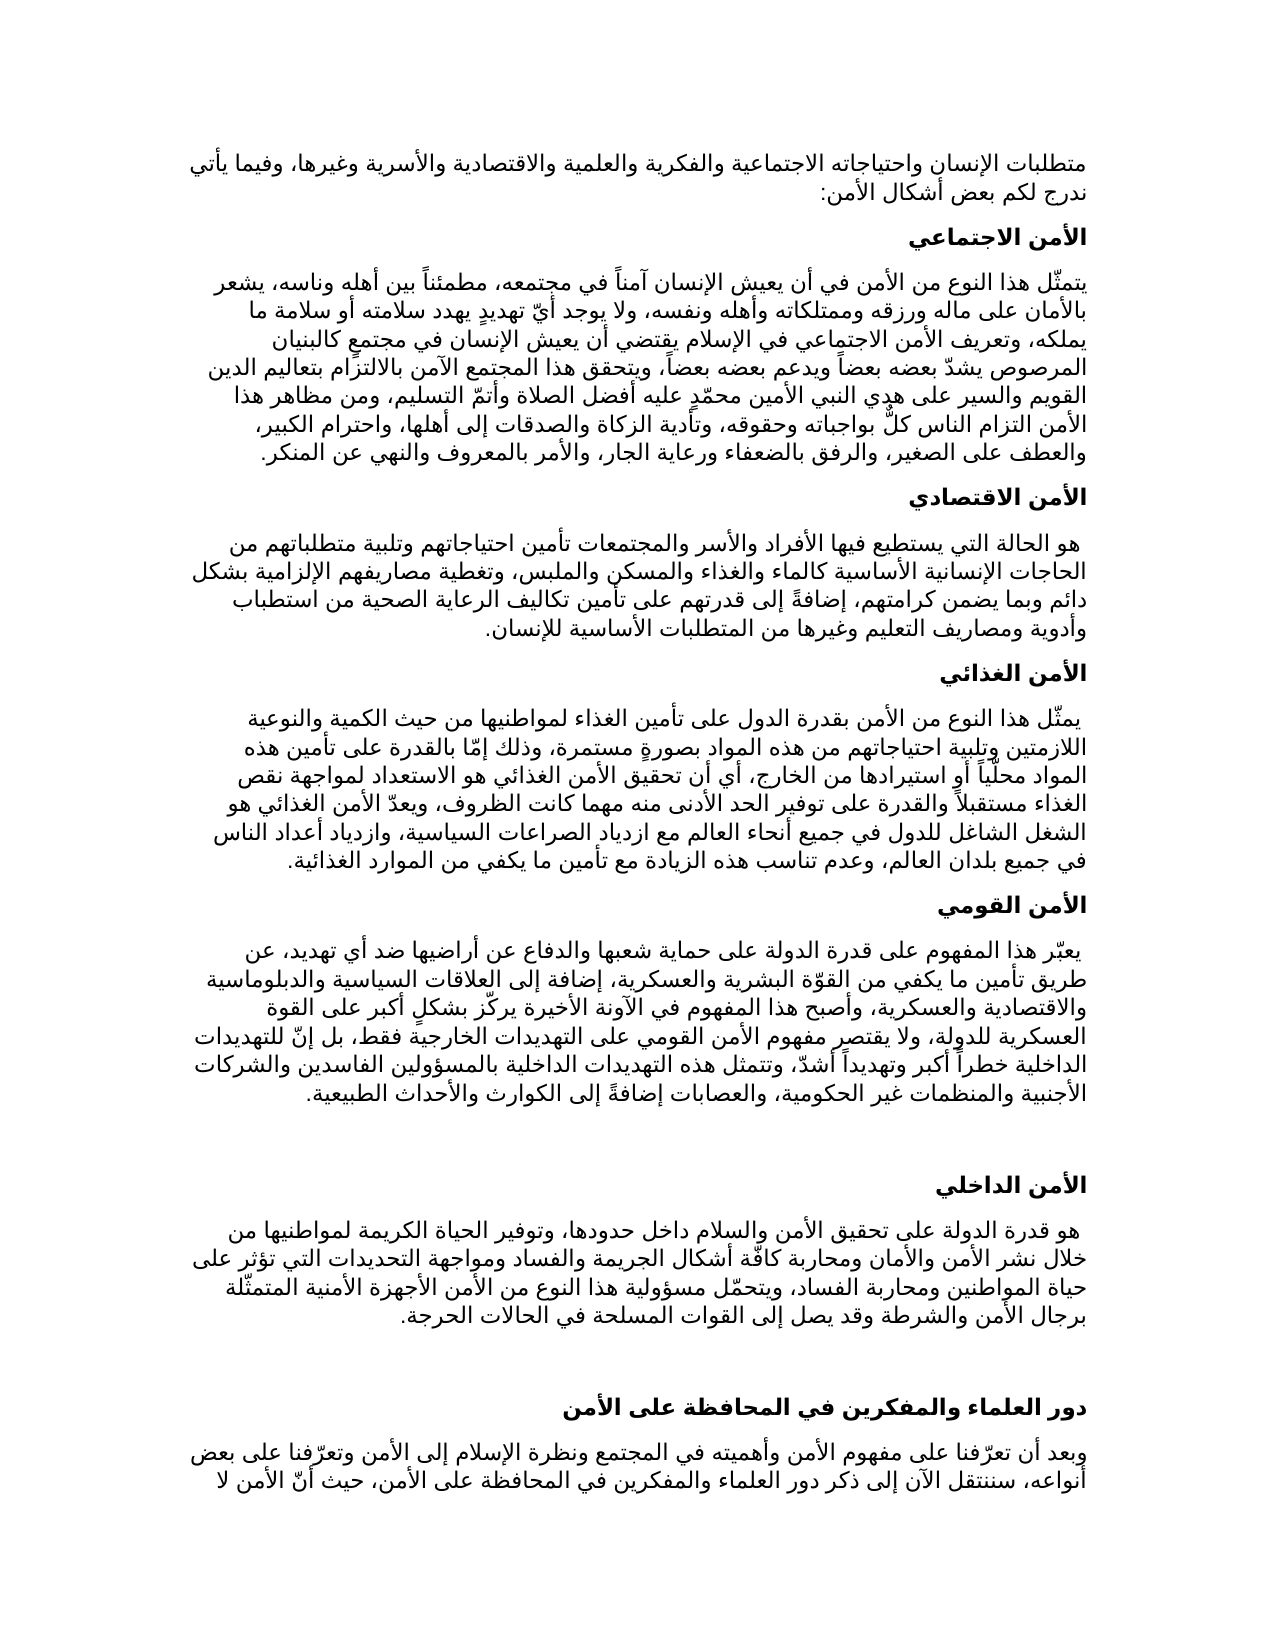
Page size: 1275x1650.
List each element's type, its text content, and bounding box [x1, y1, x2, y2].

text الأمن الاجتماعي [187, 223, 1087, 250]
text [187, 1439, 1087, 1494]
text هو قدرة الدولة على تحقيق الأمن والسلام داخل حدودها، وتوفير الحياة الكريمة لمواطنيها من خلال نشر الأمن والأمان ومحاربة كافّة أشكال الجريمة والفساد ومواجهة التحديدات التي تؤثر على حياة المواطنين ومحاربة الفساد، ويتحمّل مسؤولية هذا النوع من الأمن الأجهزة الأمنية المتمثّلة برجال الأمن والشرطة وقد يصل إلى القوات المسلحة في الحالات الحرجة. [187, 1217, 1087, 1328]
text الأمن الغذائي [187, 660, 1087, 686]
text الأمن الداخلي [187, 1172, 1087, 1198]
text يتمثّل هذا النوع من الأمن في أن يعيش الإنسان آمناً في مجتمعه، مطمئناً بين أهله وناسه، يشعر بالأمان على ماله ورزقه وممتلكاته وأهله ونفسه، ولا يوجد أيّ تهديدٍ يهدد سلامته أو سلامة ما يملكه، وتعريف الأمن الاجتماعي في الإسلام يقتضي أن يعيش الإنسان في مجتمعٍ كالبنيان المرصوص يشدّ بعضه بعضاً ويدعم بعضه بعضاً، ويتحقق هذا المجتمع الآمن بالالتزام بتعاليم الدين القويم والسير على هدي النبي الأمين محمّدٍ عليه أفضل الصلاة وأتمّ التسليم، ومن مظاهر هذا الأمن التزام الناس كلٌّ بواجباته وحقوقه، وتأدية الزكاة والصدقات إلى أهلها، واحترام الكبير، والعطف على الصغير، والرفق بالضعفاء ورعاية الجار، والأمر بالمعروف والنهي عن المنكر. [187, 269, 1087, 466]
text الأمن القومي [187, 892, 1087, 919]
text يعبّر هذا المفهوم على قدرة الدولة على حماية شعبها والدفاع عن أراضيها ضد أي تهديد، عن طريق تأمين ما يكفي من القوّة البشرية والعسكرية، إضافة إلى العلاقات السياسية والدبلوماسية والاقتصادية والعسكرية، وأصبح هذا المفهوم في الآونة الأخيرة يركّز بشكلٍ أكبر على القوة العسكرية للدولة، ولا يقتصر مفهوم الأمن القومي على التهديدات الخارجية فقط، بل إنّ للتهديدات الداخلية خطراً أكبر وتهديداً أشدّ، وتتمثل هذه التهديدات الداخلية بالمسؤولين الفاسدين والشركات الأجنبية والمنظمات غير الحكومية، والعصابات إضافةً إلى الكوارث والأحداث الطبيعية. [187, 937, 1087, 1106]
text يمثّل هذا النوع من الأمن بقدرة الدول على تأمين الغذاء لمواطنيها من حيث الكمية والنوعية اللازمتين وتلبية احتياجاتهم من هذه المواد بصورةٍ مستمرة، وذلك إمّا بالقدرة على تأمين هذه المواد محلّياً أو استيرادها من الخارج، أي أن تحقيق الأمن الغذائي هو الاستعداد لمواجهة نقص الغذاء مستقبلاً والقدرة على توفير الحد الأدنى منه مهما كانت الظروف، ويعدّ الأمن الغذائي هو الشغل الشاغل للدول في جميع أنحاء العالم مع ازدياد الصراعات السياسية، وازدياد أعداد الناس في جميع بلدان العالم، وعدم تناسب هذه الزيادة مع تأمين ما يكفي من الموارد الغذائية. [187, 705, 1087, 873]
text الأمن الاقتصادي [187, 484, 1087, 511]
text دور العلماء والمفكرين في المحافظة على الأمن [187, 1394, 1087, 1420]
text هو الحالة التي يستطيع فيها الأفراد والأسر والمجتمعات تأمين احتياجاتهم وتلبية متطلباتهم من الحاجات الإنسانية الأساسية كالماء والغذاء والمسكن والملبس، وتغطية مصاريفهم الإلزامية بشكل دائم وبما يضمن كرامتهم، إضافةً إلى قدرتهم على تأمين تكاليف الرعاية الصحية من استطباب وأدوية ومصاريف التعليم وغيرها من المتطلبات الأساسية للإنسان. [187, 529, 1087, 641]
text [187, 150, 1087, 205]
